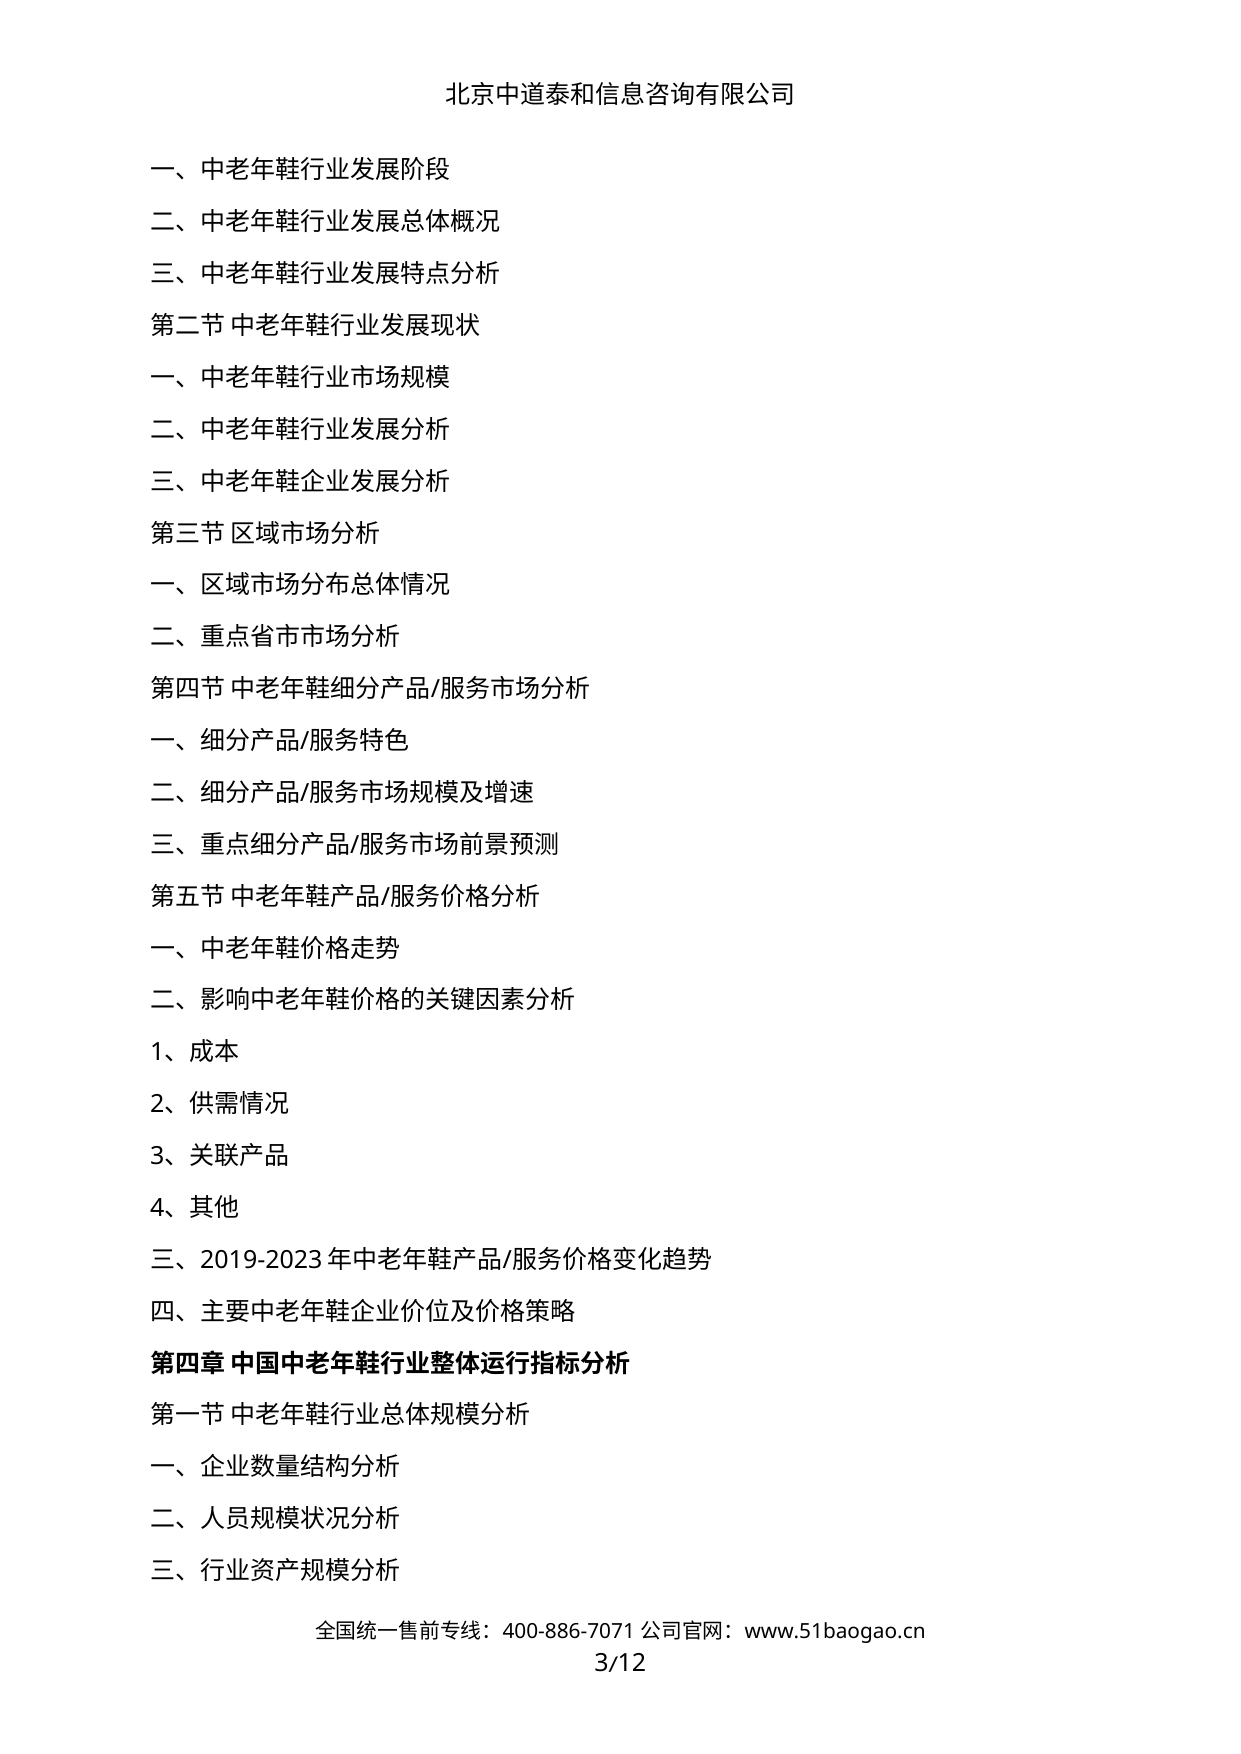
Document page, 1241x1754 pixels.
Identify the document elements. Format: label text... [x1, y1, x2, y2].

text 三、2019-2023年中老年鞋产品/服务价格变化趋势 [150, 1239, 1090, 1276]
text 二、中老年鞋行业发展分析 [150, 409, 1090, 446]
text 二、中老年鞋行业发展总体概况 [150, 202, 1090, 238]
text 三、中老年鞋企业发展分析 [150, 461, 1090, 497]
text 3、关联产品 [150, 1136, 1090, 1172]
text 第四章 中国中老年鞋行业整体运行指标分析 [150, 1343, 1090, 1379]
text 二、细分产品/服务市场规模及增速 [150, 772, 1090, 809]
text 三、重点细分产品/服务市场前景预测 [150, 824, 1090, 861]
text 一、区域市场分布总体情况 [150, 565, 1090, 601]
text 一、中老年鞋行业市场规模 [150, 357, 1090, 394]
text 一、中老年鞋行业发展阶段 [150, 150, 1090, 186]
text 三、中老年鞋行业发展特点分析 [150, 254, 1090, 290]
text 第三节 区域市场分析 [150, 513, 1090, 549]
text 二、影响中老年鞋价格的关键因素分析 [150, 980, 1090, 1016]
text 一、细分产品/服务特色 [150, 721, 1090, 757]
text 第五节 中老年鞋产品/服务价格分析 [150, 876, 1090, 912]
text 第二节 中老年鞋行业发展现状 [150, 306, 1090, 342]
text 2、供需情况 [150, 1084, 1090, 1120]
text 二、人员规模状况分析 [150, 1499, 1090, 1535]
text 一、中老年鞋价格走势 [150, 928, 1090, 964]
text 二、重点省市市场分析 [150, 617, 1090, 653]
text 一、企业数量结构分析 [150, 1447, 1090, 1483]
text 1、成本 [150, 1032, 1090, 1068]
text 4、其他 [150, 1187, 1090, 1224]
text 三、行业资产规模分析 [150, 1551, 1090, 1587]
text 四、主要中老年鞋企业价位及价格策略 [150, 1291, 1090, 1327]
text 第四节 中老年鞋细分产品/服务市场分析 [150, 669, 1090, 705]
text 第一节 中老年鞋行业总体规模分析 [150, 1395, 1090, 1431]
